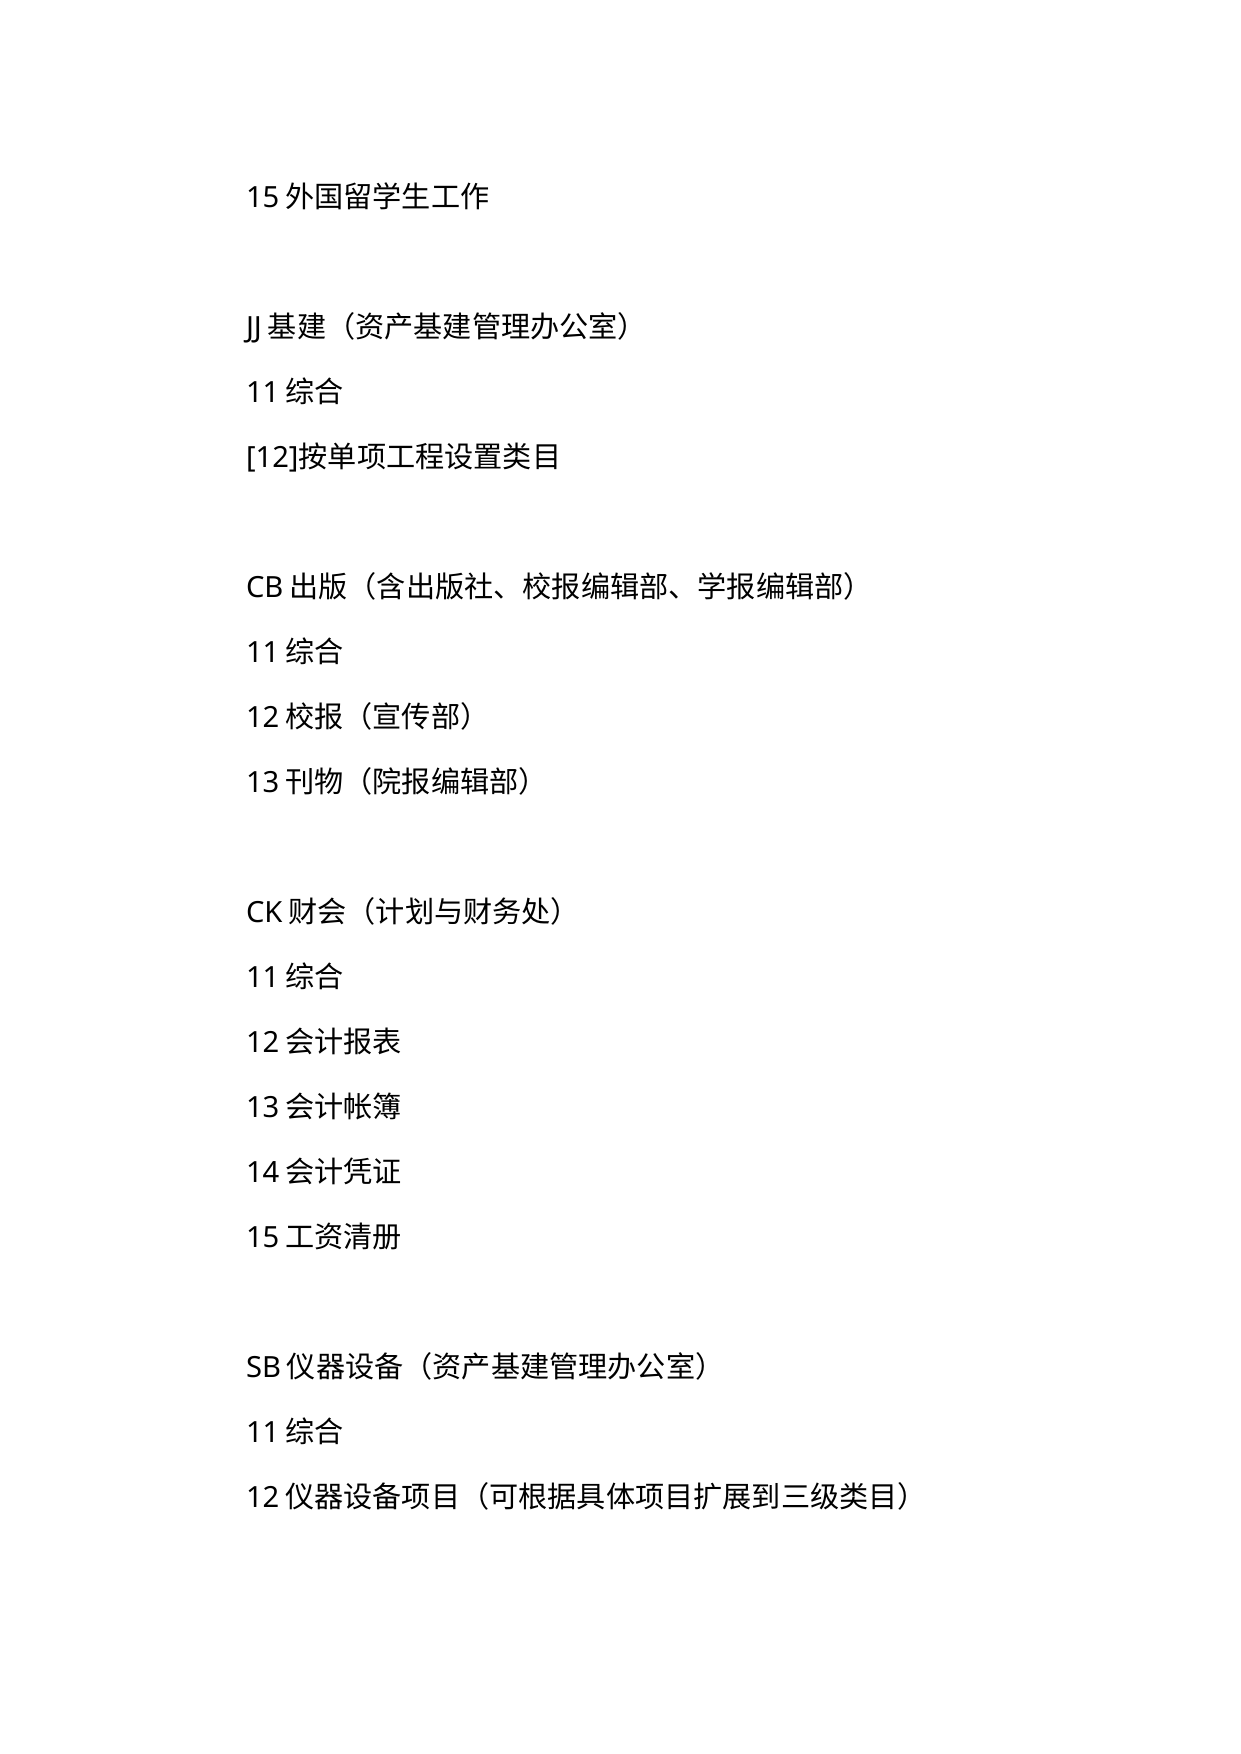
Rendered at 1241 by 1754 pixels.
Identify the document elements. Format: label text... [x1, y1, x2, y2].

text 11综合 [187, 357, 1053, 422]
text 14会计凭证 [187, 1137, 1053, 1202]
text 11综合 [187, 1397, 1053, 1462]
text 13会计帐簿 [187, 1072, 1053, 1137]
text 15外国留学生工作 [187, 162, 1053, 227]
text 13刊物（院报编辑部） [187, 747, 1053, 812]
text 12校报（宣传部） [187, 682, 1053, 747]
text 15工资清册 [187, 1202, 1053, 1267]
text 11综合 [187, 617, 1053, 682]
text CK财会（计划与财务处） [187, 877, 1053, 942]
text 12仪器设备项目（可根据具体项目扩展到三级类目） [187, 1462, 1053, 1527]
text 11综合 [187, 942, 1053, 1007]
text JJ基建（资产基建管理办公室） [187, 292, 1053, 357]
text SB仪器设备（资产基建管理办公室） [187, 1332, 1053, 1397]
text [12]按单项工程设置类目 [187, 422, 1053, 487]
text CB出版（含出版社、校报编辑部、学报编辑部） [187, 552, 1053, 617]
text 12会计报表 [187, 1007, 1053, 1072]
